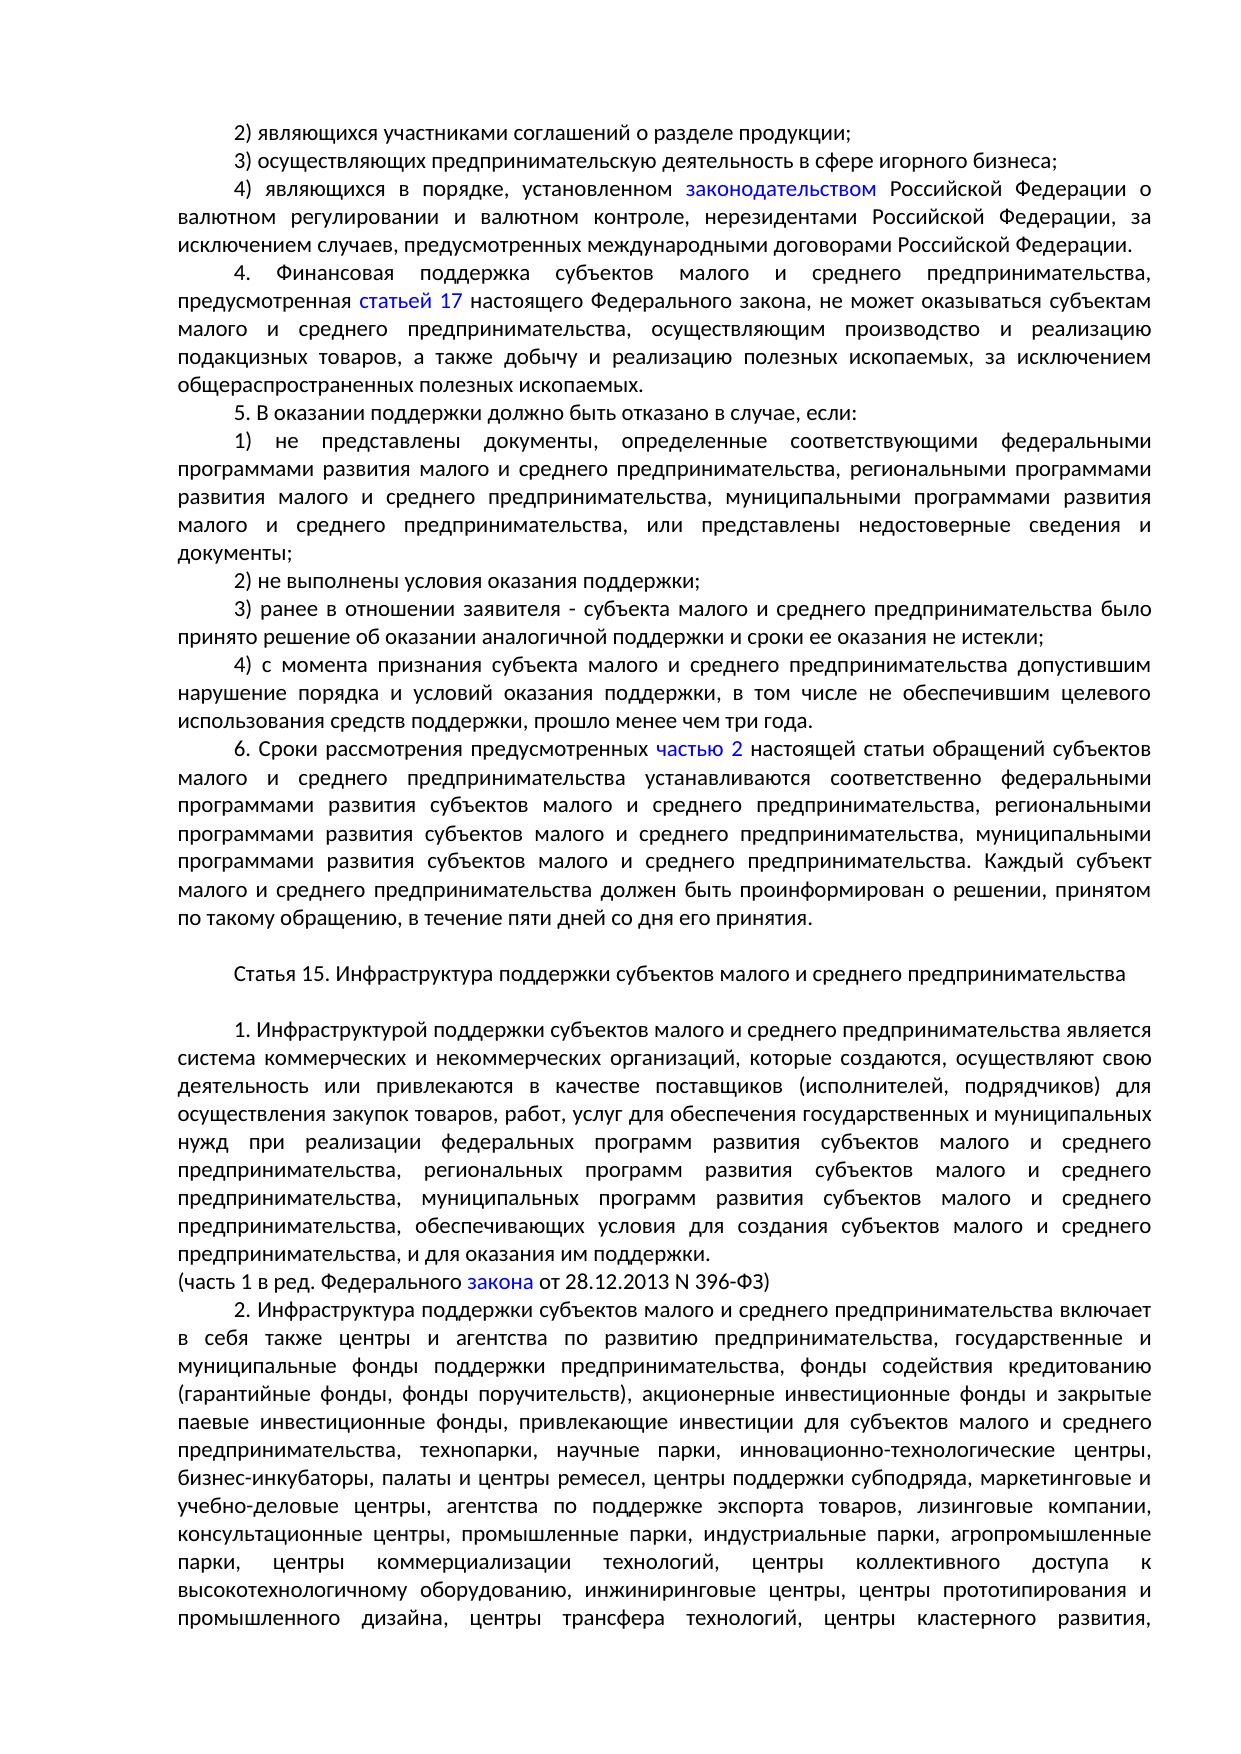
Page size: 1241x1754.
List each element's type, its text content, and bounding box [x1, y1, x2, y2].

text 4. Финансовая поддержка субъектов малого и среднего предпринимательства, предусмотренная статьей 17 настоящего Федерального закона, не может оказываться субъектам малого и среднего предпринимательства, осуществляющим производство и реализацию подакцизных товаров, а также добычу и реализацию полезных ископаемых, за исключением общераспространенных полезных ископаемых. [177, 258, 1152, 398]
text 4) с момента признания субъекта малого и среднего предпринимательства допустившим нарушение порядка и условий оказания поддержки, в том числе не обеспечившим целевого использования средств поддержки, прошло менее чем три года. [177, 651, 1152, 734]
text 3) осуществляющих предпринимательскую деятельность в сфере игорного бизнеса; [177, 146, 1152, 174]
text (часть 1 в ред. Федерального закона от 28.12.2013 N 396-ФЗ) [177, 1267, 1152, 1295]
text 5. В оказании поддержки должно быть отказано в случае, если: [177, 398, 1152, 426]
text 2) являющихся участниками соглашений о разделе продукции; [177, 118, 1152, 146]
text 6. Сроки рассмотрения предусмотренных частью 2 настоящей статьи обращений субъектов малого и среднего предпринимательства устанавливаются соответственно федеральными программами развития субъектов малого и среднего предпринимательства, региональными программами развития субъектов малого и среднего предпринимательства, муниципальными программами развития субъектов малого и среднего предпринимательства. Каждый субъект малого и среднего предпринимательства должен быть проинформирован о решении, принятом по такому обращению, в течение пяти дней со дня его принятия. [177, 734, 1152, 931]
text 1) не представлены документы, определенные соответствующими федеральными программами развития малого и среднего предпринимательства, региональными программами развития малого и среднего предпринимательства, муниципальными программами развития малого и среднего предпринимательства, или представлены недостоверные сведения и документы; [177, 426, 1152, 566]
text 4) являющихся в порядке, установленном законодательством Российской Федерации о валютном регулировании и валютном контроле, нерезидентами Российской Федерации, за исключением случаев, предусмотренных международными договорами Российской Федерации. [177, 174, 1152, 258]
text Статья 15. Инфраструктура поддержки субъектов малого и среднего предпринимательства [177, 959, 1152, 987]
text 3) ранее в отношении заявителя - субъекта малого и среднего предпринимательства было принято решение об оказании аналогичной поддержки и сроки ее оказания не истекли; [177, 594, 1152, 651]
text 2) не выполнены условия оказания поддержки; [177, 566, 1152, 594]
text 1. Инфраструктурой поддержки субъектов малого и среднего предпринимательства является система коммерческих и некоммерческих организаций, которые создаются, осуществляют свою деятельность или привлекаются в качестве поставщиков (исполнителей, подрядчиков) для осуществления закупок товаров, работ, услуг для обеспечения государственных и муниципальных нужд при реализации федеральных программ развития субъектов малого и среднего предпринимательства, региональных программ развития субъектов малого и среднего предпринимательства, муниципальных программ развития субъектов малого и среднего предпринимательства, обеспечивающих условия для создания субъектов малого и среднего предпринимательства, и для оказания им поддержки. [177, 1015, 1152, 1267]
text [177, 1295, 1152, 1631]
